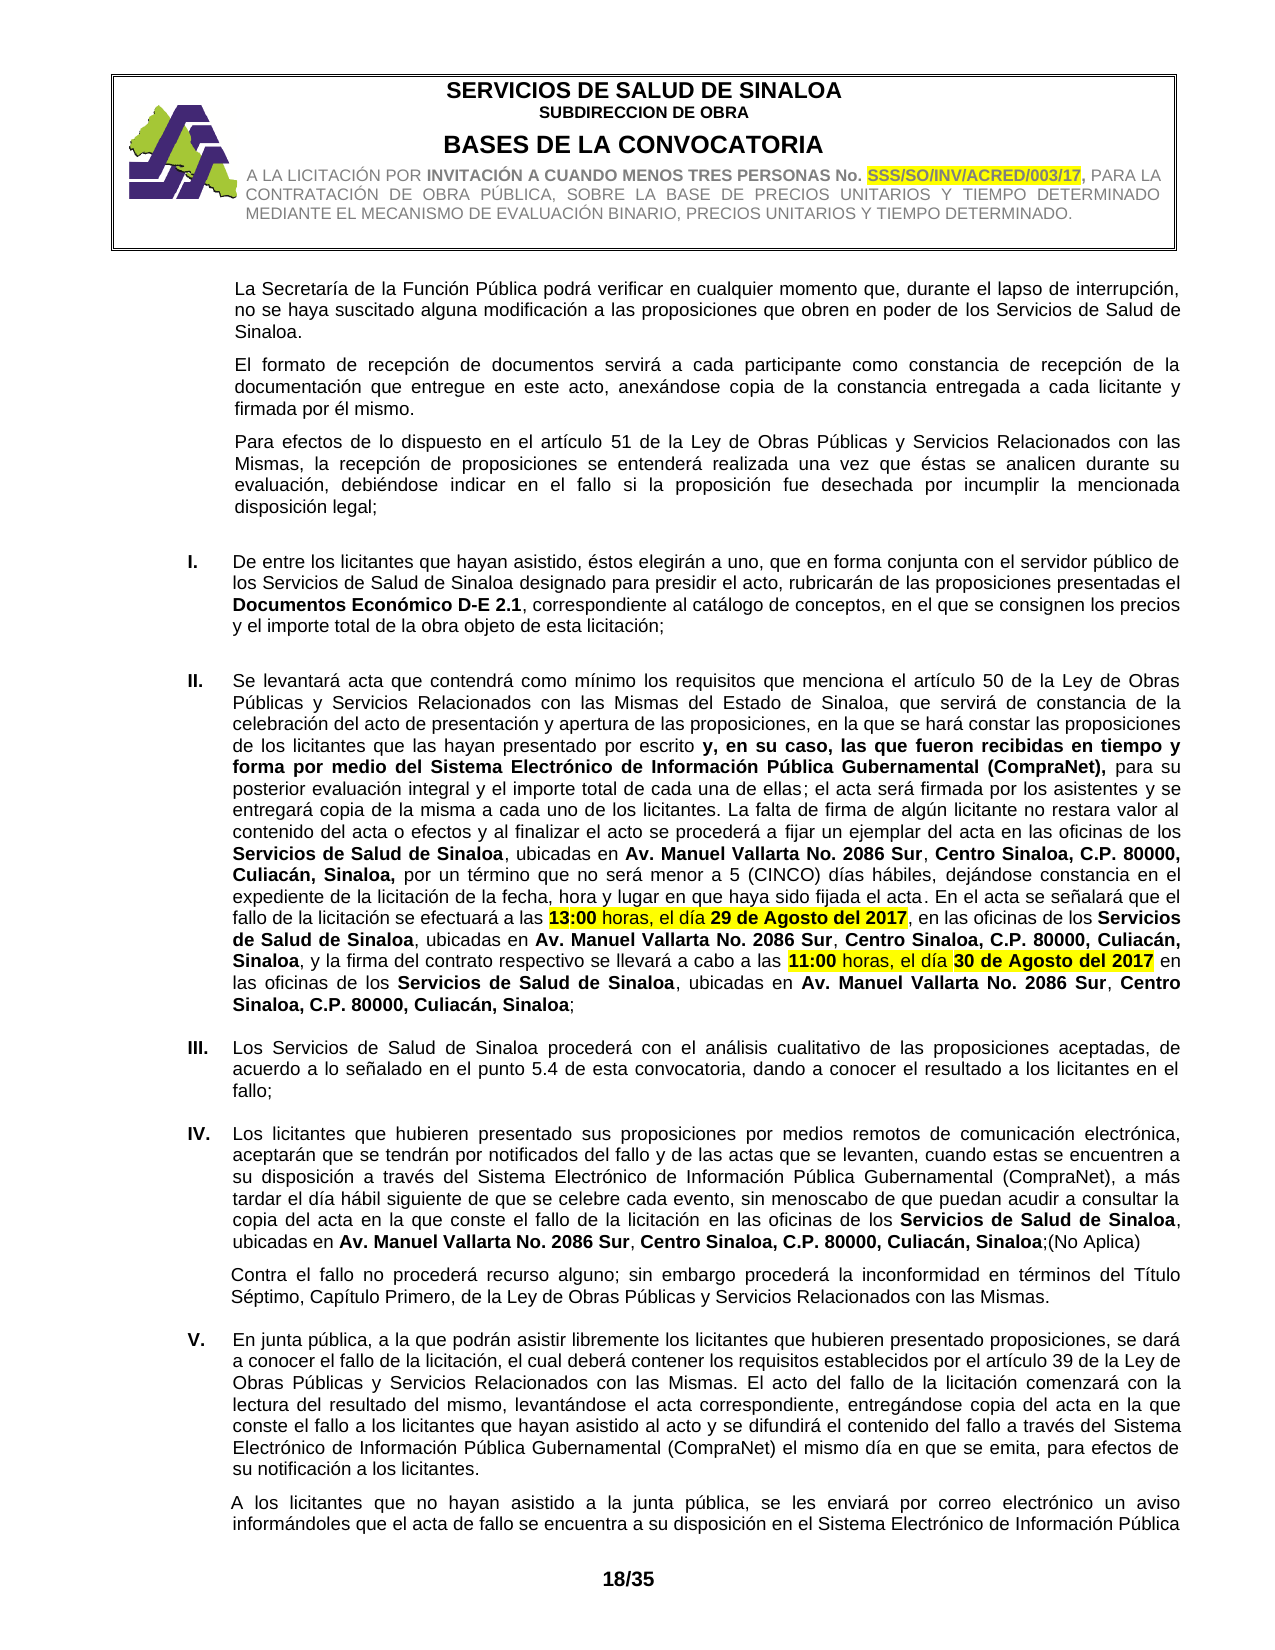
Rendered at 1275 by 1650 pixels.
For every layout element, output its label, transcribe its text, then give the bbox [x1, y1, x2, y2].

list Los Servicios de Salud de Sinaloa procederá con el análisis cualitativo de las proposiciones aceptadas, de acuerdo a lo señalado en el punto 5.4 de esta convocatoria, dando a conocer el resultado a los licitantes en el fallo; [187, 1036, 1181, 1101]
list Se levantará acta que contendrá como mínimo los requisitos que menciona el artículo 50 de la Ley de Obras Públicas y Servicios Relacionados con las Mismas del Estado de Sinaloa, que servirá de constancia de la celebración del acto de presentación y apertura de las proposiciones, en la que se hará constar las proposiciones de los licitantes que las hayan presentado por escrito y, en su caso, las que fueron recibidas en tiempo y forma por medio del Sistema Electrónico de Información Pública Gubernamental (CompraNet), para su posterior evaluación integral y el importe total de cada una de ellas; el acta será firmada por los asistentes y se entregará copia de la misma a cada uno de los licitantes. La falta de firma de algún licitante no restara valor al contenido del acta o efectos y al finalizar el acto se procederá a fijar un ejemplar del acta en las oficinas de los Servicios de Salud de Sinaloa, ubicadas en Av. Manuel Vallarta No. 2086 Sur, Centro Sinaloa, C.P. 80000, Culiacán, Sinaloa, por un término que no será menor a 5 (CINCO) días hábiles, dejándose constancia en el expediente de la licitación de la fecha, hora y lugar en que haya sido fijada el acta. En el acta se señalará que el fallo de la licitación se efectuará a las 13:00 horas, el día 29 de Agosto del 2017, en las oficinas de los Servicios de Salud de Sinaloa, ubicadas en Av. Manuel Vallarta No. 2086 Sur, Centro Sinaloa, C.P. 80000, Culiacán, Sinaloa, y la firma del contrato respectivo se llevará a cabo a las 11:00 horas, el día 30 de Agosto del 2017 en las oficinas de los Servicios de Salud de Sinaloa, ubicadas en Av. Manuel Vallarta No. 2086 Sur, Centro Sinaloa, C.P. 80000, Culiacán, Sinaloa; [187, 670, 1181, 1015]
text La Secretaría de la Función Pública podrá verificar en cualquier momento que, durante el lapso de interrupción, no se haya suscitado alguna modificación a las proposiciones que obren en poder de los Servicios de Salud de Sinaloa. [234, 277, 1181, 342]
text Para efectos de lo dispuesto en el artículo 51 de la Ley de Obras Públicas y Servicios Relacionados con las Mismas, la recepción de proposiciones se entenderá realizada una vez que éstas se analicen durante su evaluación, debiéndose indicar en el fallo si la proposición fue desechada por incumplir la mencionada disposición legal; [234, 431, 1181, 517]
text V. En junta pública, a la que podrán asistir libremente los licitantes que hubieren presentado proposiciones, se dará a conocer el fallo de la licitación, el cual deberá contener los requisitos establecidos por el artículo 39 de la Ley de Obras Públicas y Servicios Relacionados con las Mismas. El acto del fallo de la licitación comenzará con la lectura del resultado del mismo, levantándose el acta correspondiente, entregándose copia del acta en la que conste el fallo a los licitantes que hayan asistido al acto y se difundirá el contenido del fallo a través del Sistema Electrónico de Información Pública Gubernamental (CompraNet) el mismo día en que se emita, para efectos de su notificación a los licitantes. [187, 1329, 1181, 1480]
list De entre los licitantes que hayan asistido, éstos elegirán a uno, que en forma conjunta con el servidor público de los Servicios de Salud de Sinaloa designado para presidir el acto, rubricarán de las proposiciones presentadas el Documentos Económico D-E 2.1, correspondiente al catálogo de conceptos, en el que se consignen los precios y el importe total de la obra objeto de esta licitación; [187, 551, 1181, 637]
text Contra el fallo no procederá recurso alguno; sin embargo procederá la inconformidad en términos del Título Séptimo, Capítulo Primero, de la Ley de Obras Públicas y Servicios Relacionados con las Mismas. [231, 1264, 1181, 1307]
list Los licitantes que hubieren presentado sus proposiciones por medios remotos de comunicación electrónica, aceptarán que se tendrán por notificados del fallo y de las actas que se levanten, cuando estas se encuentren a su disposición a través del Sistema Electrónico de Información Pública Gubernamental (CompraNet), a más tardar el día hábil siguiente de que se celebre cada evento, sin menoscabo de que puedan acudir a consultar la copia del acta en la que conste el fallo de la licitación en las oficinas de los Servicios de Salud de Sinaloa, ubicadas en Av. Manuel Vallarta No. 2086 Sur, Centro Sinaloa, C.P. 80000, Culiacán, Sinaloa;(No Aplica) [187, 1123, 1181, 1252]
picture [129, 105, 238, 199]
text El formato de recepción de documentos servirá a cada participante como constancia de recepción de la documentación que entregue en este acto, anexándose copia de la constancia entregada a cada licitante y firmada por él mismo. [234, 354, 1181, 419]
